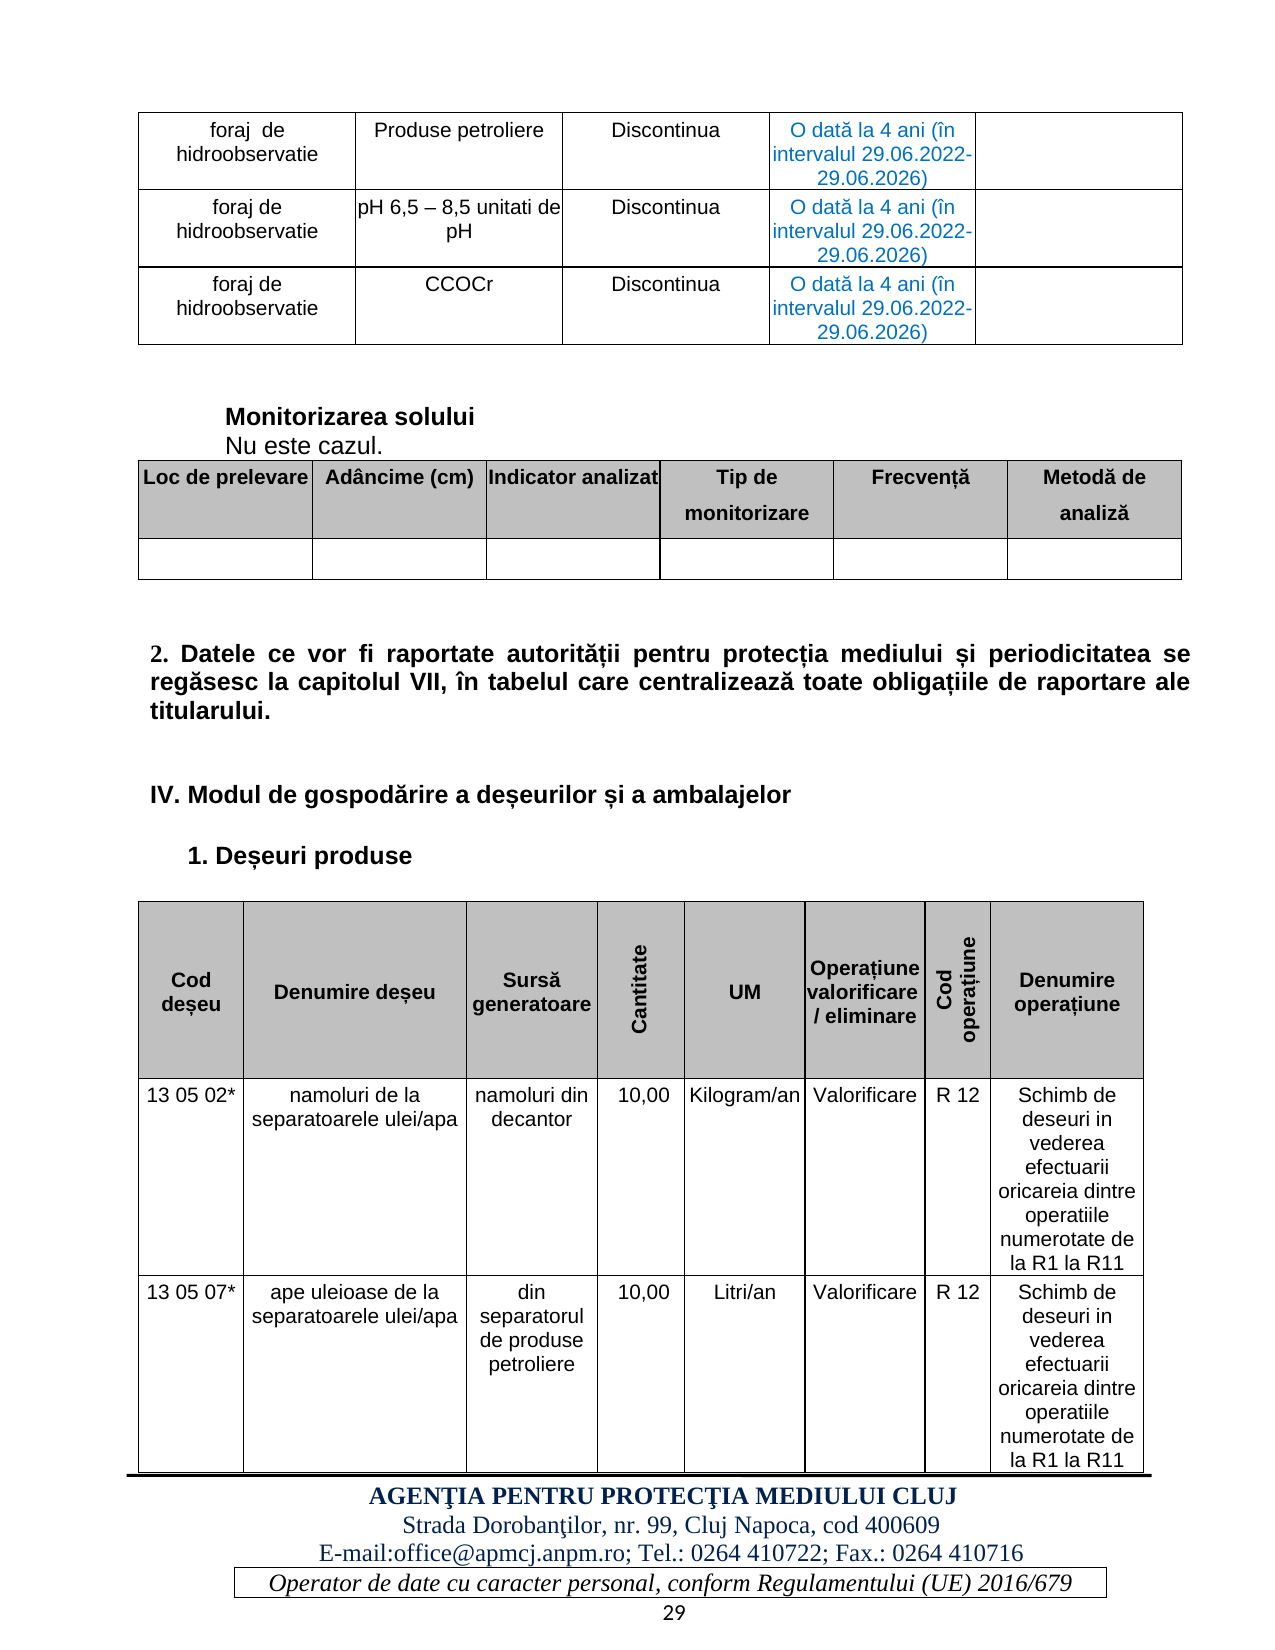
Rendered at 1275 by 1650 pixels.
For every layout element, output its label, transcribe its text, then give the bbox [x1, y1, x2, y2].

table_header Cod deșeu [139, 902, 243, 1078]
table_header Denumire operațiune [991, 902, 1143, 1078]
text 1. Deșeuri produse [187, 841, 1192, 870]
table_cell [487, 539, 659, 579]
table_header Adâncime (cm) [313, 461, 486, 538]
table_cell [976, 268, 1182, 343]
table_cell pH 6,5 – 8,5 unitati de pH [356, 190, 562, 266]
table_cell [991, 1276, 1143, 1472]
table_cell [834, 539, 1007, 579]
table_cell din separatorul de produse petroliere [467, 1276, 597, 1472]
table_cell foraj de hidroobservatie [139, 268, 355, 343]
table_cell 10,00 [598, 1276, 684, 1472]
text Monitorizarea solului [194, 402, 1192, 431]
table_header Cod operațiune [926, 902, 990, 1078]
table_cell O dată la 4 ani (în intervalul 29.06.2022-29.06.2026) [770, 190, 975, 266]
table_cell 13 05 02* [139, 1079, 243, 1275]
table_cell Produse petroliere [356, 113, 562, 189]
table_header Indicator analizat [487, 461, 659, 538]
table_cell Kilogram/an [685, 1079, 804, 1275]
table_header Operațiune valorificare / eliminare [806, 902, 924, 1078]
table_header Cantitate [598, 902, 684, 1078]
table_cell [139, 539, 312, 579]
table_cell [976, 190, 1182, 266]
table_header Tip de monitorizare [661, 461, 833, 538]
table_cell ape uleioase de la separatoarele ulei/apa [244, 1276, 466, 1472]
table_cell Valorificare [806, 1276, 924, 1472]
text 2. Datele ce vor fi raportate autorității pentru protecția mediului și periodicitatea se regăsesc la capitolul VII, în tabelul care centralizează toate obligațiile de raportare ale titularului. [150, 638, 1192, 725]
table_cell foraj de hidroobservatie [139, 113, 355, 189]
table_cell [976, 113, 1182, 189]
table_cell Litri/an [685, 1276, 804, 1472]
table_cell [1008, 539, 1181, 579]
table_header Sursă generatoare [467, 902, 597, 1078]
table_cell R 12 [926, 1276, 990, 1472]
table_cell O dată la 4 ani (în intervalul 29.06.2022-29.06.2026) [770, 113, 975, 189]
table_cell O dată la 4 ani (în intervalul 29.06.2022-29.06.2026) [770, 268, 975, 343]
table_cell CCOCr [356, 268, 562, 343]
table_header Metodă de analiză [1008, 461, 1181, 538]
table_cell namoluri din decantor [467, 1079, 597, 1275]
table_header Denumire deșeu [244, 902, 466, 1078]
table_cell Discontinua [563, 113, 769, 189]
table_header Frecvență [834, 461, 1007, 538]
table_cell R 12 [926, 1079, 990, 1275]
table_cell 10,00 [598, 1079, 684, 1275]
table_cell foraj de hidroobservatie [139, 190, 355, 266]
table_cell Discontinua [563, 190, 769, 266]
text IV. Modul de gospodărire a deșeurilor și a ambalajelor [150, 780, 1192, 809]
table_cell Discontinua [563, 268, 769, 343]
table_cell Valorificare [806, 1079, 924, 1275]
table_cell Schimb de deseuri in vederea efectuarii oricareia dintre operatiile numerotate de la R1 la R11 [991, 1079, 1143, 1275]
table_cell namoluri de la separatoarele ulei/apa [244, 1079, 466, 1275]
table_cell [313, 539, 486, 579]
table_cell 13 05 07* [139, 1276, 243, 1472]
table_header UM [685, 902, 804, 1078]
table_cell [661, 539, 833, 579]
text Nu este cazul. [225, 431, 1192, 459]
table_header Loc de prelevare [139, 461, 312, 538]
